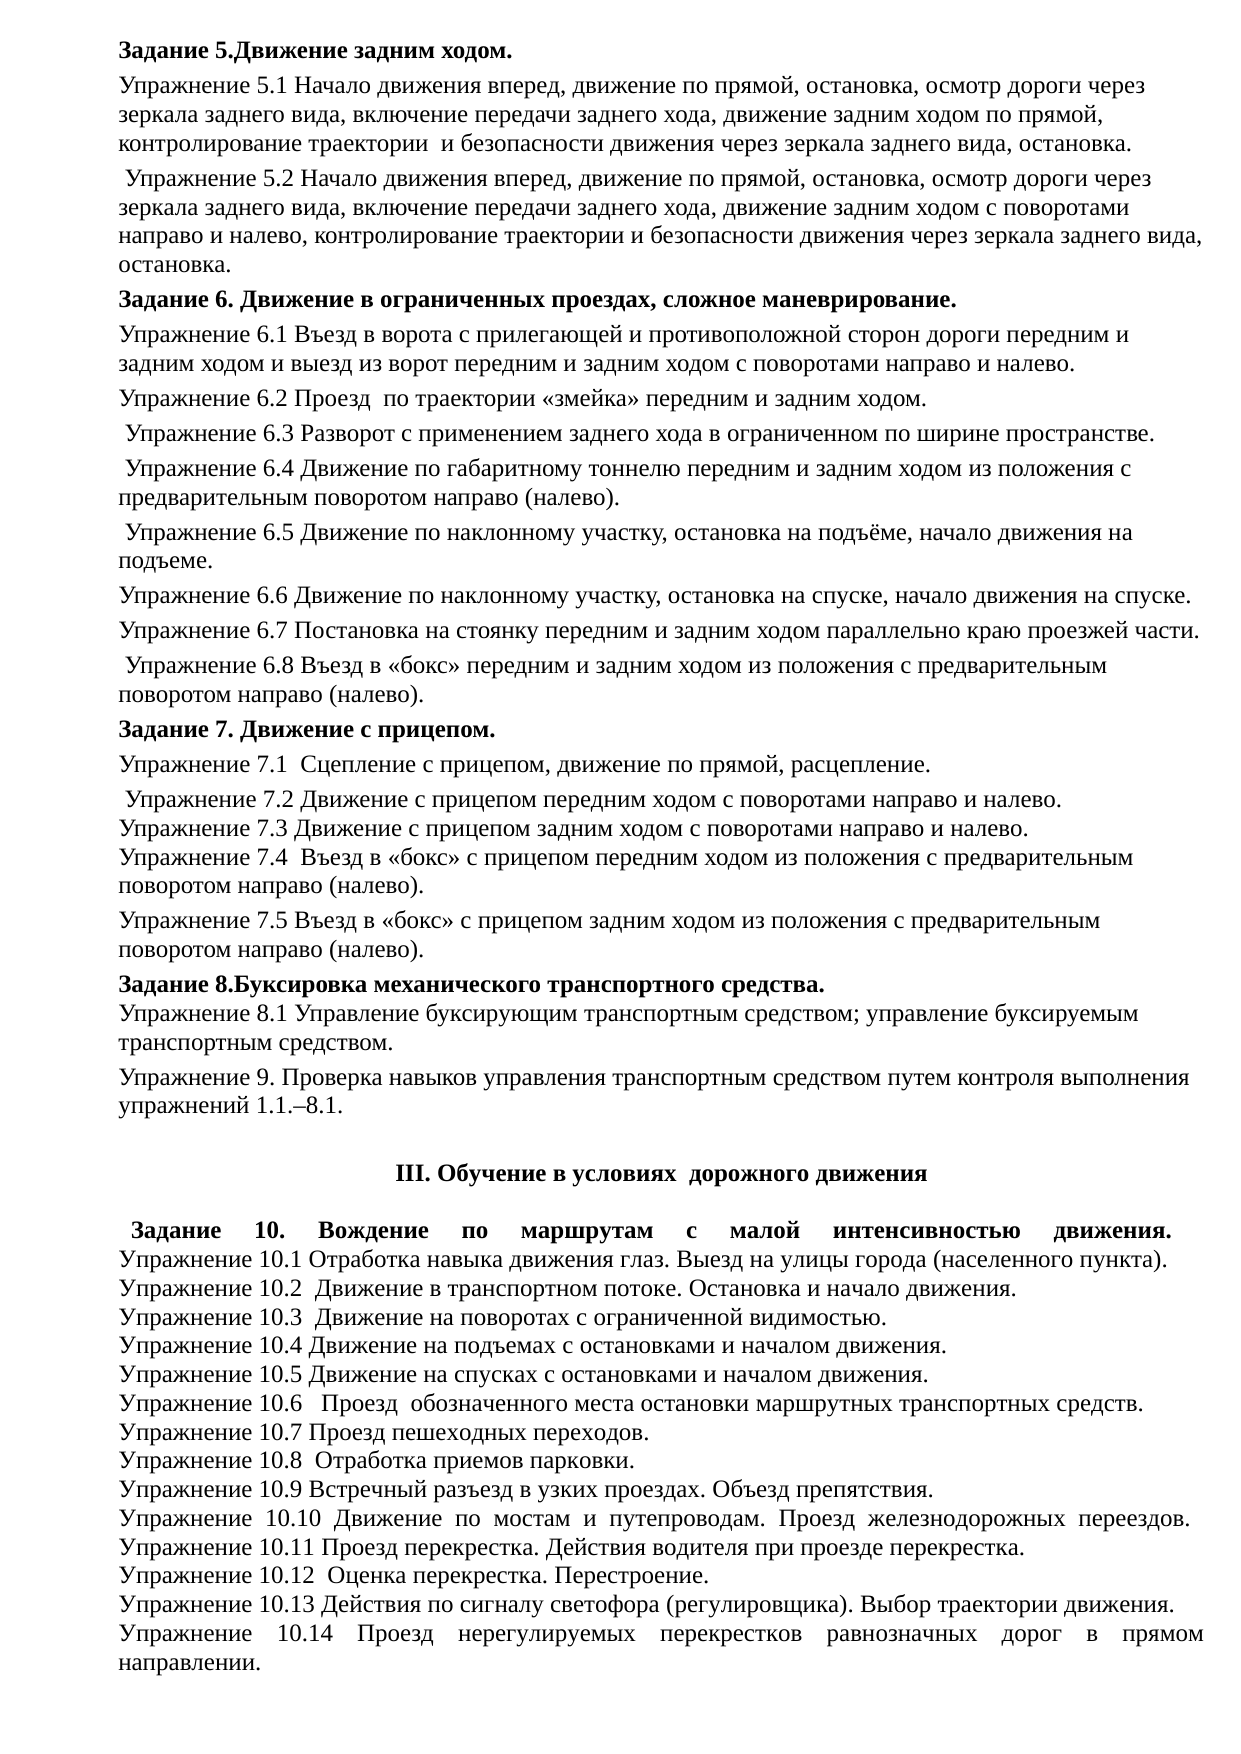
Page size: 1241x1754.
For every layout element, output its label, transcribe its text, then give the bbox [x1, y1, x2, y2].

subtitle Задание 8.Буксировка механического транспортного средства. [118, 969, 1205, 998]
text Упражнение 10.7 Проезд пешеходных переходов. [118, 1417, 1205, 1446]
subtitle Упражнение 5.1 Начало движения вперед, движение по прямой, остановка, осмотр дороги через зеркала заднего вида, включение передачи заднего хода, движение задним ходом по прямой, контролирование траектории и безопасности движения через зеркала заднего вида, остановка. [118, 70, 1205, 157]
subtitle Задание 7. Движение с прицепом. [118, 714, 1205, 743]
subtitle Упражнение 6.8 Въезд в «бокс» передним и задним ходом из положения с предварительным поворотом направо (налево). [118, 650, 1205, 708]
subtitle Упражнение 6.6 Движение по наклонному участку, остановка на спуске, начало движения на спуске. [118, 580, 1205, 609]
text Упражнение 10.2 Движение в транспортном потоке. Остановка и начало движения. [118, 1273, 1205, 1302]
text Упражнение 10.5 Движение на спусках с остановками и началом движения. [118, 1359, 1205, 1388]
text III. Обучение в условиях дорожного движения [118, 1158, 1205, 1186]
text Упражнение 10.4 Движение на подъемах с остановками и началом движения. [118, 1331, 1205, 1359]
subtitle Упражнение 6.4 Движение по габаритному тоннелю передним и задним ходом из положения с предварительным поворотом направо (налево). [118, 453, 1205, 510]
subtitle Упражнение 6.3 Разворот с применением заднего хода в ограниченном по ширине пространстве. [118, 418, 1205, 447]
text Упражнение 10.13 Действия по сигналу светофора (регулировщика). Выбор траектории движения. [118, 1589, 1205, 1618]
subtitle Упражнение 6.1 Въезд в ворота с прилегающей и противоположной сторон дороги передним и задним ходом и выезд из ворот передним и задним ходом с поворотами направо и налево. [118, 319, 1205, 377]
subtitle Задание 5.Движение задним ходом. [118, 35, 1205, 64]
text Упражнение 10.3 Движение на поворотах с ограниченной видимостью. [118, 1302, 1205, 1331]
text Упражнение 10.6 Проезд обозначенного места остановки маршрутных транспортных средств. [118, 1388, 1205, 1417]
subtitle Упражнение 7.1 Сцепление с прицепом, движение по прямой, расцепление. [118, 749, 1205, 778]
text Задание 10. Вождение по маршрутам с малой интенсивностью движения. Упражнение 10.1 Отработка навыка движения глаз. Выезд на улицы города (населенного пункта). [118, 1216, 1205, 1273]
text Упражнение 10.14 Проезд нерегулируемых перекрестков равнозначных дорог в прямом направлении. [118, 1618, 1205, 1676]
subtitle Упражнение 9. Проверка навыков управления транспортным средством путем контроля выполнения упражнений 1.1.–8.1. [118, 1062, 1205, 1119]
subtitle Упражнение 7.5 Въезд в «бокс» с прицепом задним ходом из положения с предварительным поворотом направо (налево). [118, 905, 1205, 963]
text Упражнение 10.8 Отработка приемов парковки. [118, 1446, 1205, 1474]
subtitle Упражнение 6.2 Проезд по траектории «змейка» передним и задним ходом. [118, 383, 1205, 412]
subtitle Упражнение 7.4 Въезд в «бокс» с прицепом передним ходом из положения с предварительным поворотом направо (налево). [118, 842, 1205, 899]
text Упражнение 10.9 Встречный разъезд в узких проездах. Объезд препятствия. [118, 1474, 1205, 1503]
text Упражнение 10.10 Движение по мостам и путепроводам. Проезд железнодорожных переездов. Упражнение 10.11 Проезд перекрестка. Действия водителя при проезде перекрестка. [118, 1503, 1205, 1561]
subtitle Упражнение 6.7 Постановка на стоянку передним и задним ходом параллельно краю проезжей части. [118, 615, 1205, 644]
subtitle Упражнение 8.1 Управление буксирующим транспортным средством; управление буксируемым транспортным средством. [118, 998, 1205, 1055]
text Упражнение 10.12 Оценка перекрестка. Перестроение. [118, 1561, 1205, 1589]
subtitle Упражнение 7.2 Движение с прицепом передним ходом с поворотами направо и налево. [118, 784, 1205, 813]
subtitle Упражнение 7.3 Движение с прицепом задним ходом с поворотами направо и налево. [118, 813, 1205, 842]
subtitle Упражнение 6.5 Движение по наклонному участку, остановка на подъёме, начало движения на подъеме. [118, 517, 1205, 574]
subtitle Задание 6. Движение в ограниченных проездах, сложное маневрирование. [118, 284, 1205, 313]
subtitle Упражнение 5.2 Начало движения вперед, движение по прямой, остановка, осмотр дороги через зеркала заднего вида, включение передачи заднего хода, движение задним ходом с поворотами направо и налево, контролирование траектории и безопасности движения через зеркала заднего вида, остановка. [118, 163, 1205, 278]
